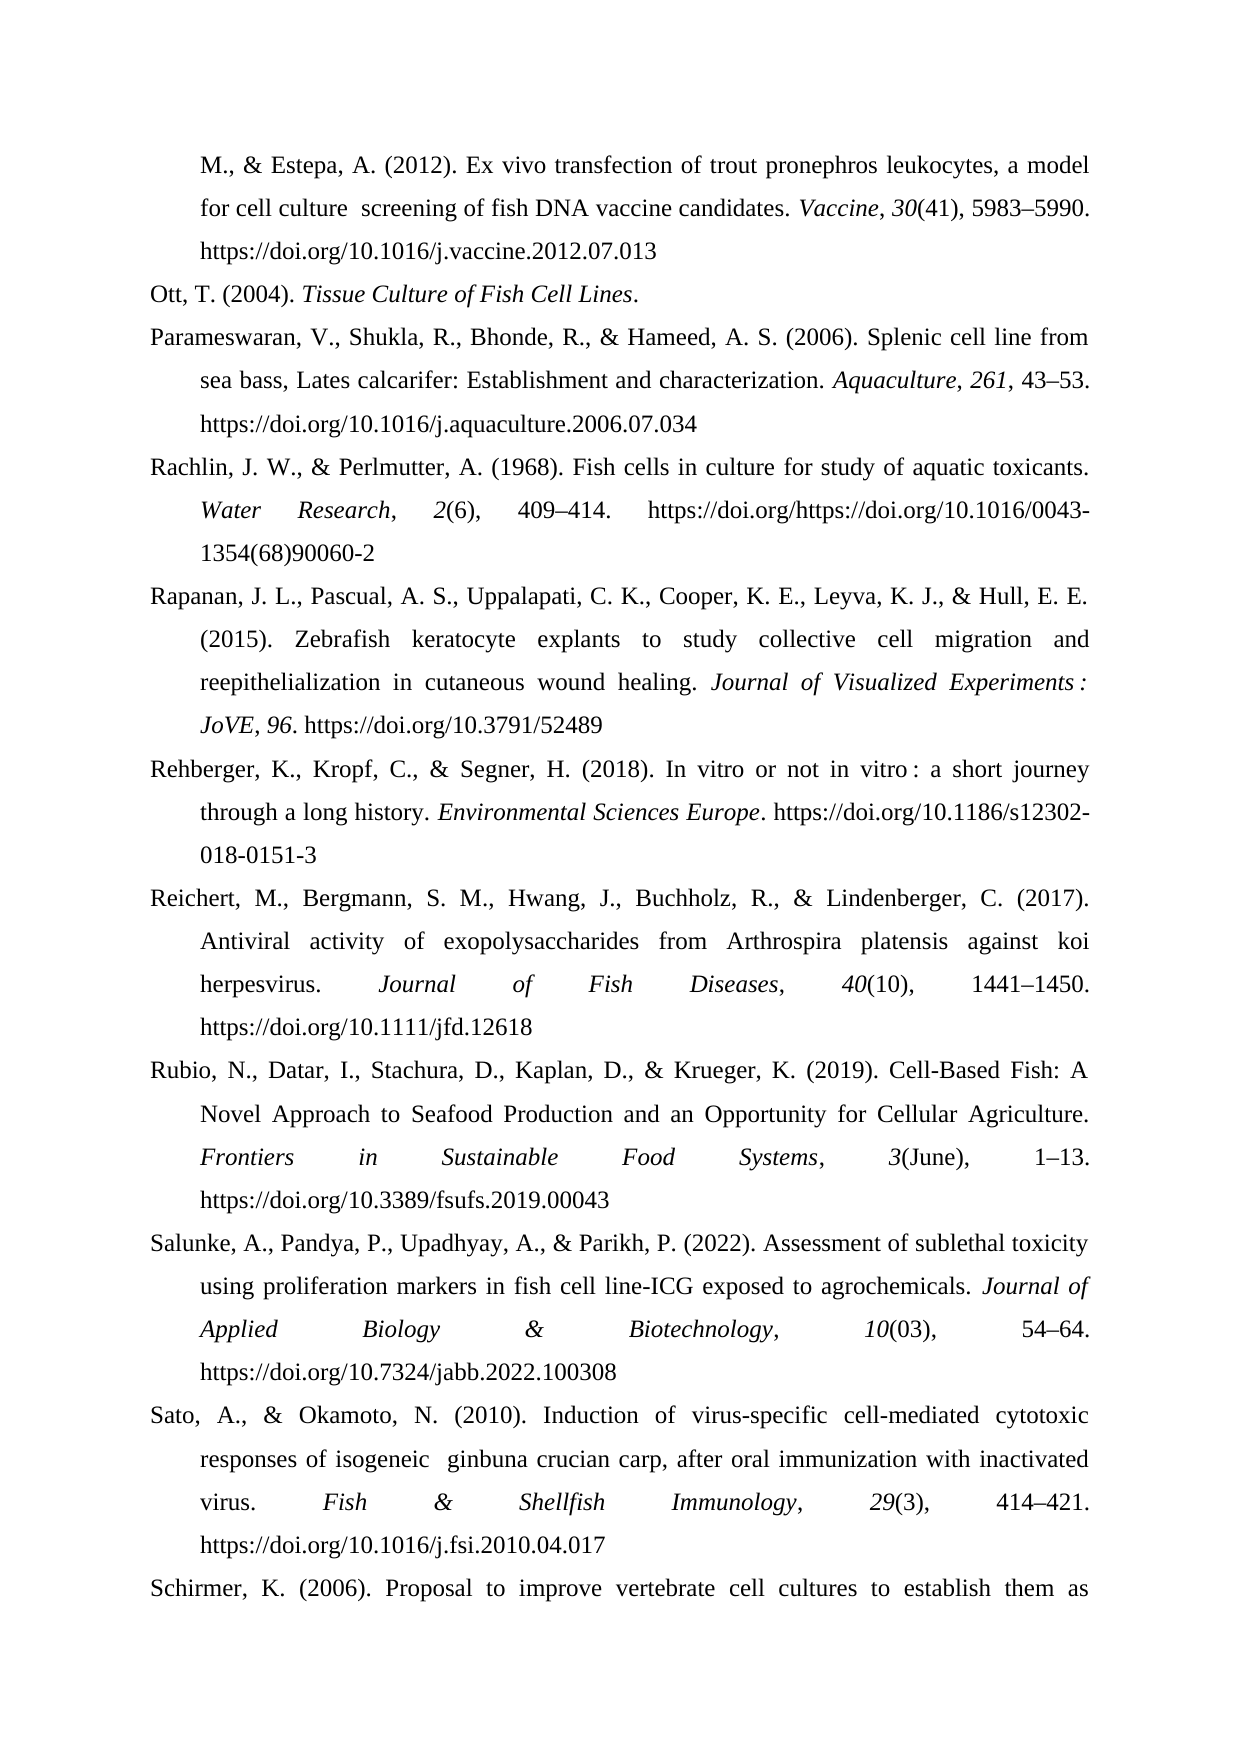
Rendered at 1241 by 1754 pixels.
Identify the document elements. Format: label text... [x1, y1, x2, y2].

text Rubio, N., Datar, I., Stachura, D., Kaplan, D., & Krueger, K. (2019). Cell-Based Fish: A Novel Approach to Seafood Production and an Opportunity for Cellular Agriculture. Frontiers in Sustainable Food Systems, 3(June), 1–13. https://doi.org/10.3389/fsufs.2019.00043 [150, 1056, 1090, 1214]
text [150, 1573, 1090, 1602]
text Rachlin, J. W., & Perlmutter, A. (1968). Fish cells in culture for study of aquatic toxicants. Water Research, 2(6), 409–414. https://doi.org/https://doi.org/10.1016/0043-1354(68)90060-2 [150, 452, 1090, 567]
text Rapanan, J. L., Pascual, A. S., Uppalapati, C. K., Cooper, K. E., Leyva, K. J., & Hull, E. E. (2015). Zebrafish keratocyte explants to study collective cell migration and reepithelialization in cutaneous wound healing. Journal of Visualized Experiments : JoVE, 96. https://doi.org/10.3791/52489 [150, 581, 1090, 739]
text Sato, A., & Okamoto, N. (2010). Induction of virus-specific cell-mediated cytotoxic responses of isogeneic ginbuna crucian carp, after oral immunization with inactivated virus. Fish & Shellfish Immunology, 29(3), 414–421. https://doi.org/10.1016/j.fsi.2010.04.017 [150, 1401, 1090, 1559]
text Parameswaran, V., Shukla, R., Bhonde, R., & Hameed, A. S. (2006). Splenic cell line from sea bass, Lates calcarifer: Establishment and characterization. Aquaculture, 261, 43–53. https://doi.org/10.1016/j.aquaculture.2006.07.034 [150, 322, 1090, 437]
text Reichert, M., Bergmann, S. M., Hwang, J., Buchholz, R., & Lindenberger, C. (2017). Antiviral activity of exopolysaccharides from Arthrospira platensis against koi herpesvirus. Journal of Fish Diseases, 40(10), 1441–1450. https://doi.org/10.1111/jfd.12618 [150, 883, 1090, 1041]
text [150, 150, 1090, 265]
text Ott, T. (2004). Tissue Culture of Fish Cell Lines. [150, 279, 1090, 308]
text Rehberger, K., Kropf, C., & Segner, H. (2018). In vitro or not in vitro : a short journey through a long history. Environmental Sciences Europe. https://doi.org/10.1186/s12302-018-0151-3 [150, 754, 1090, 869]
text Salunke, A., Pandya, P., Upadhyay, A., & Parikh, P. (2022). Assessment of sublethal toxicity using proliferation markers in fish cell line-ICG exposed to agrochemicals. Journal of Applied Biology & Biotechnology, 10(03), 54–64. https://doi.org/10.7324/jabb.2022.100308 [150, 1228, 1090, 1386]
